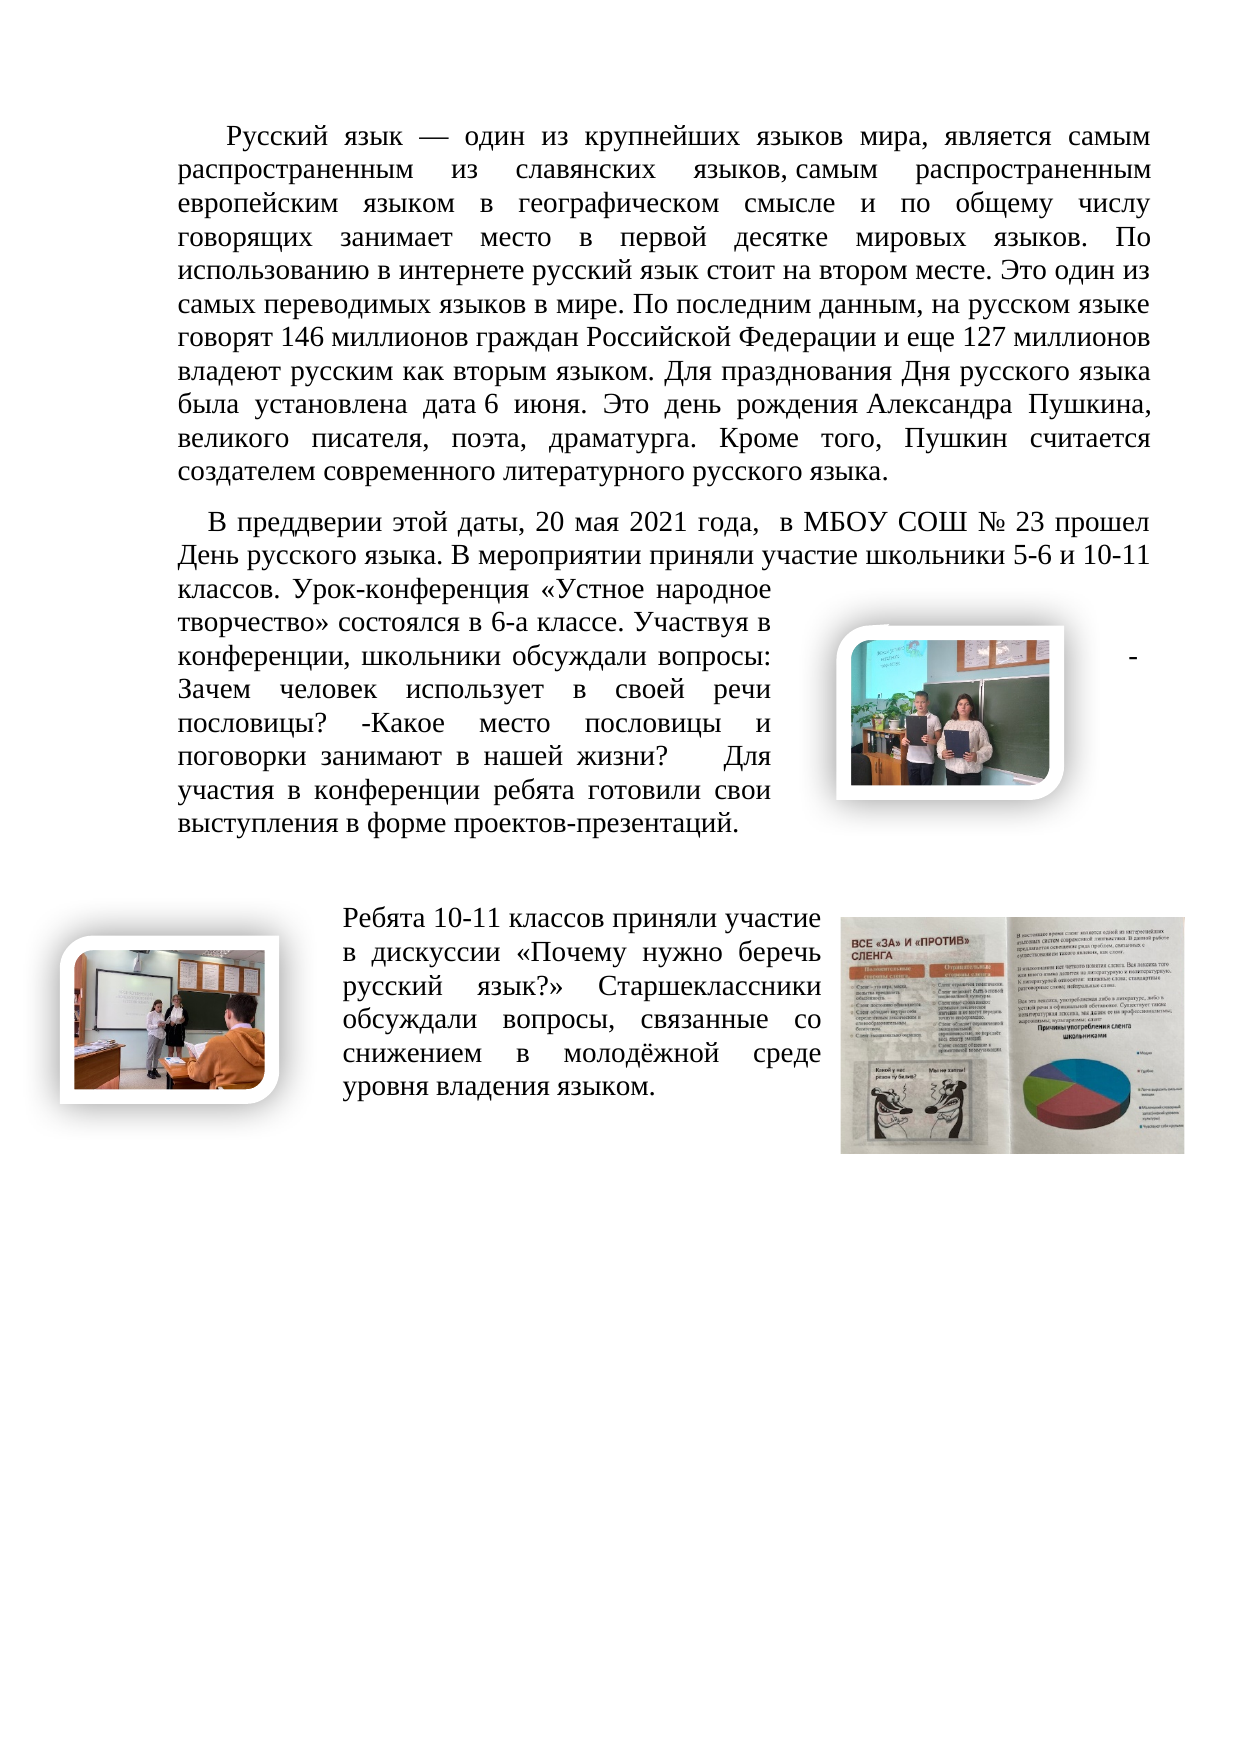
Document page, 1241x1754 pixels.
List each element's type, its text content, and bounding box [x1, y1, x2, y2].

text В преддверии этой даты, 20 мая 2021 года, в МБОУ СОШ № 23 прошел День русского языка. В мероприятии приняли участие школьники 5-6 и 10-11 классов. Урок-конференция «Устное народное творчество» состоялся в 6-а классе. Участвуя в конференции, школьники обсуждали вопросы: -Зачем человек использует в своей речи пословицы? -Какое место пословицы и поговорки занимают в нашей жизни? Для участия в конференции ребята готовили свои выступления в форме проектов-презентаций. [177, 504, 1152, 839]
text Русский язык — один из крупнейших языков мира, является самым распространенным из славянских языков, самым распространенным европейским языком в географическом смысле и по общему числу говорящих занимает место в первой десятке мировых языков. По использованию в интернете русский язык стоит на втором месте. Это один из самых переводимых языков в мире. По последним данным, на русском языке говорят 146 миллионов граждан Российской Федерации и еще 127 миллионов владеют русским как вторым языком. Для празднования Дня русского языка была установлена дата 6 июня. Это день рождения Александра Пушкина, великого писателя, поэта, драматурга. Кроме того, Пушкин считается создателем современного литературного русского языка. [177, 118, 1152, 487]
picture [75, 951, 264, 1089]
text Ребята 10-11 классов приняли участие в дискуссии «Почему нужно беречь русский язык?» Старшеклассники обсуждали вопросы, связанные со снижением в молодёжной среде уровня владения языком. [177, 901, 1152, 1102]
picture [840, 917, 1185, 1154]
picture [852, 641, 1049, 785]
